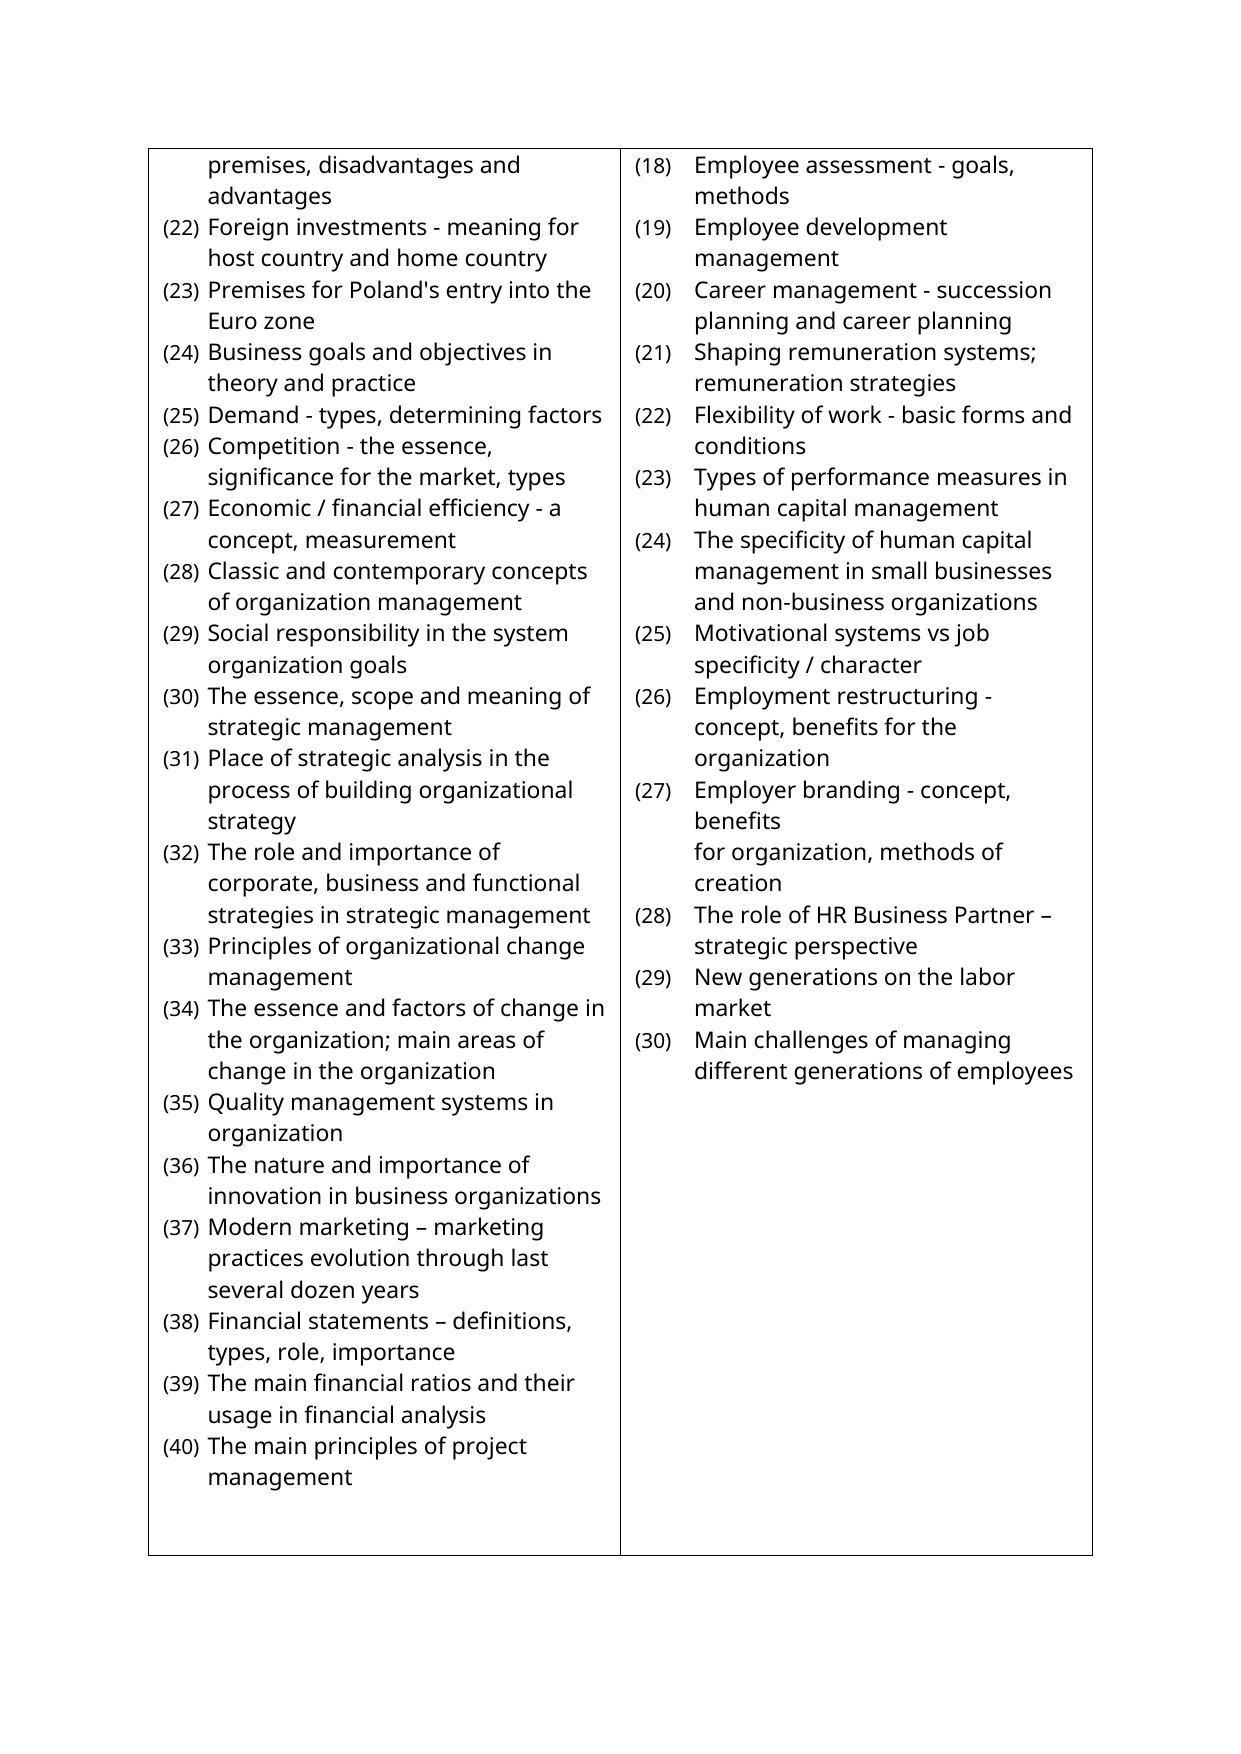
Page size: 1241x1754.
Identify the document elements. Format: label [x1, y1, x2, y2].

table_cell [149, 149, 620, 1555]
table_cell [621, 149, 1092, 1555]
